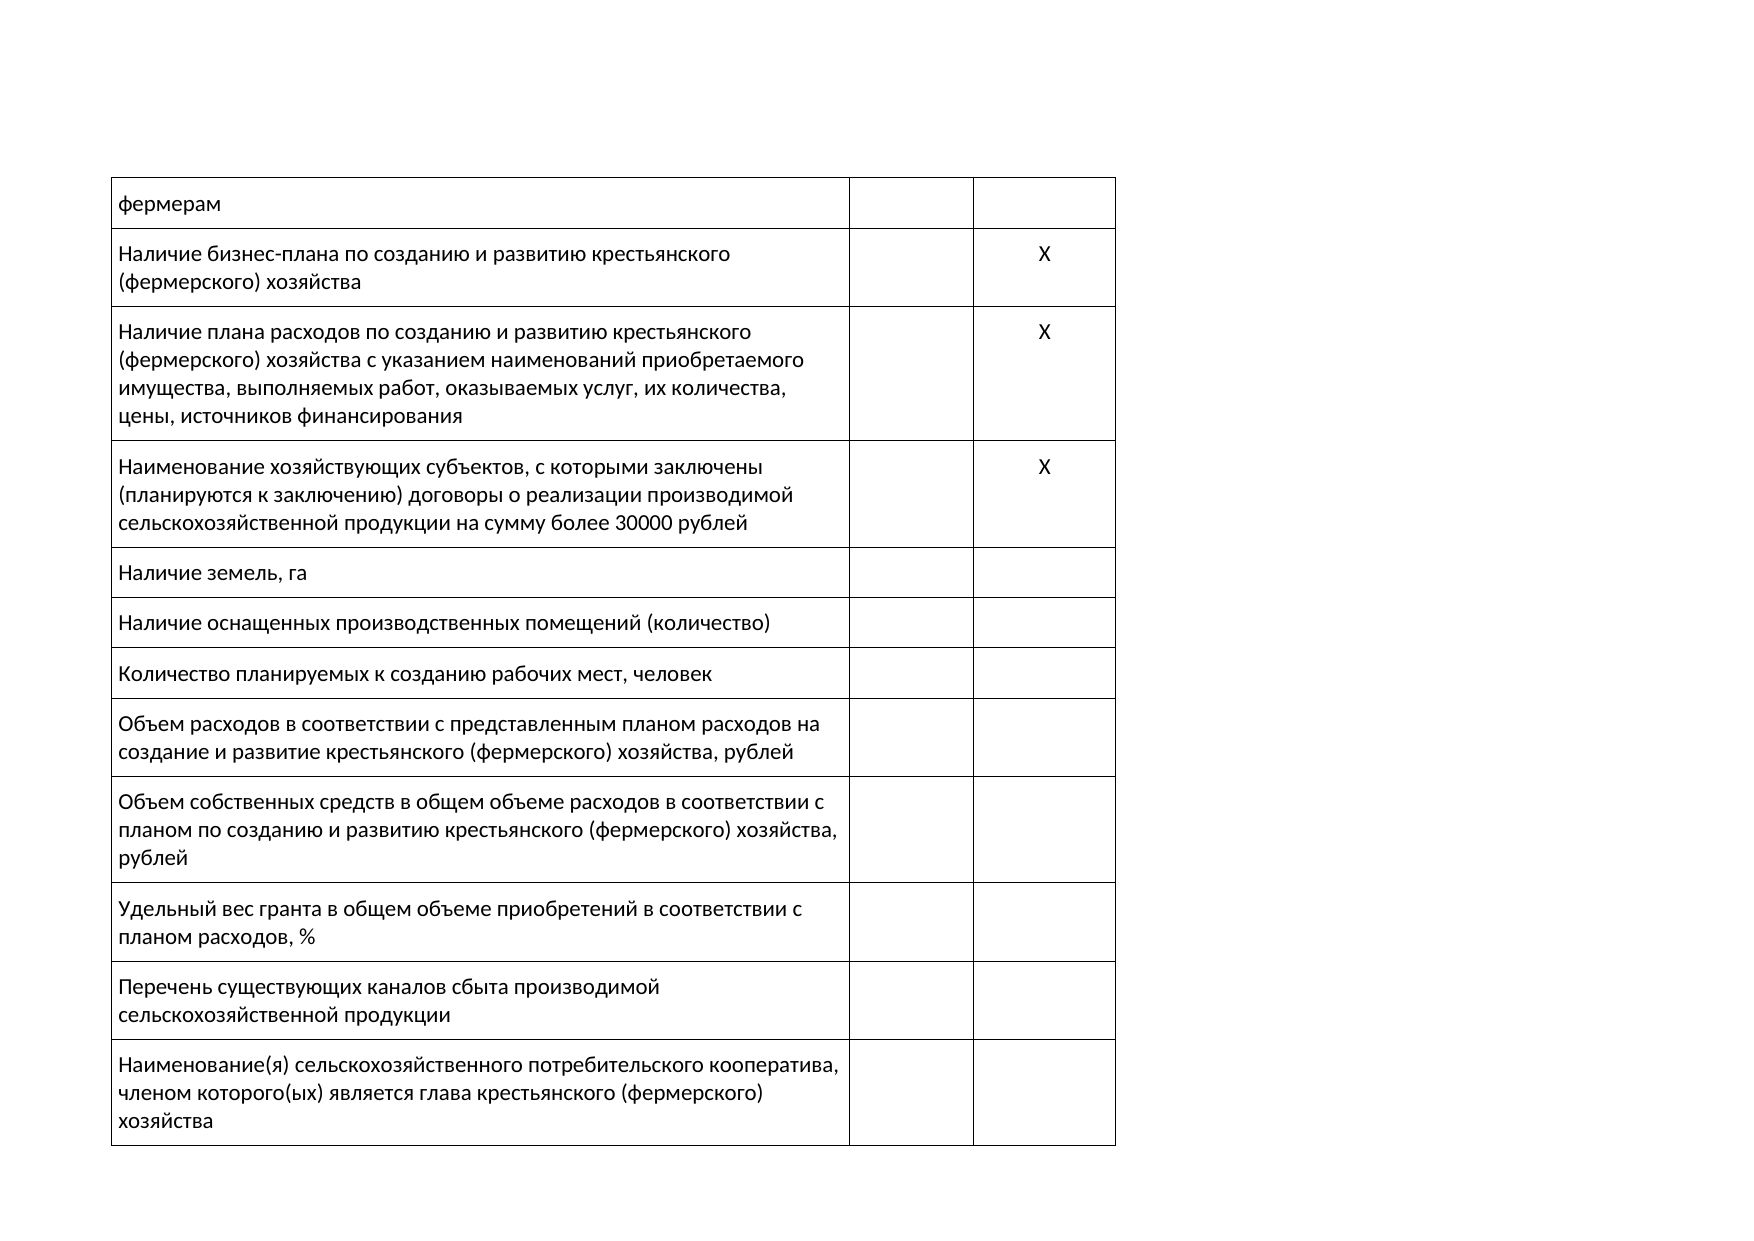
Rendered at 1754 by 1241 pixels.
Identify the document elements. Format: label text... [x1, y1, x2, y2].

table_cell X [974, 229, 1115, 306]
table_cell [850, 548, 973, 597]
table_cell X [974, 307, 1115, 440]
table_cell [850, 307, 973, 440]
table_cell [850, 883, 973, 961]
table_cell Наличие бизнес-плана по созданию и развитию крестьянского (фермерского) хозяйства [112, 229, 849, 306]
table_cell Объем расходов в соответствии с представленным планом расходов на создание и развитие крестьянского (фермерского) хозяйства, рублей [112, 699, 849, 776]
table_cell Наличие оснащенных производственных помещений (количество) [112, 598, 849, 647]
table_cell [850, 699, 973, 776]
table_cell Наличие плана расходов по созданию и развитию крестьянского (фермерского) хозяйства с указанием наименований приобретаемого имущества, выполняемых работ, оказываемых услуг, их количества, цены, источников финансирования [112, 307, 849, 440]
table_cell [850, 1040, 973, 1145]
table_cell [974, 648, 1115, 697]
table_cell Наименование хозяйствующих субъектов, с которыми заключены (планируются к заключению) договоры о реализации производимой сельскохозяйственной продукции на сумму более 30000 рублей [112, 441, 849, 547]
table_cell [850, 229, 973, 306]
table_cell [112, 178, 849, 227]
table_cell [850, 777, 973, 882]
table_cell [974, 883, 1115, 961]
table_cell [974, 962, 1115, 1039]
table_cell Количество планируемых к созданию рабочих мест, человек [112, 648, 849, 697]
table_cell [850, 598, 973, 647]
table_cell [850, 178, 973, 227]
table_cell [974, 598, 1115, 647]
table_cell [850, 648, 973, 697]
table_cell Перечень существующих каналов сбыта производимой сельскохозяйственной продукции [112, 962, 849, 1039]
table_cell Наличие земель, га [112, 548, 849, 597]
table_cell [850, 962, 973, 1039]
table_cell [850, 441, 973, 547]
table_cell Наименование(я) сельскохозяйственного потребительского кооператива, членом которого(ых) является глава крестьянского (фермерского) хозяйства [112, 1040, 849, 1145]
table_cell X [974, 441, 1115, 547]
table_cell Объем собственных средств в общем объеме расходов в соответствии с планом по созданию и развитию крестьянского (фермерского) хозяйства, рублей [112, 777, 849, 882]
table_cell [974, 777, 1115, 882]
table_cell [974, 699, 1115, 776]
table_cell [974, 1040, 1115, 1145]
table_cell Удельный вес гранта в общем объеме приобретений в соответствии с планом расходов, % [112, 883, 849, 961]
table_cell X [974, 178, 1115, 227]
table_cell [974, 548, 1115, 597]
